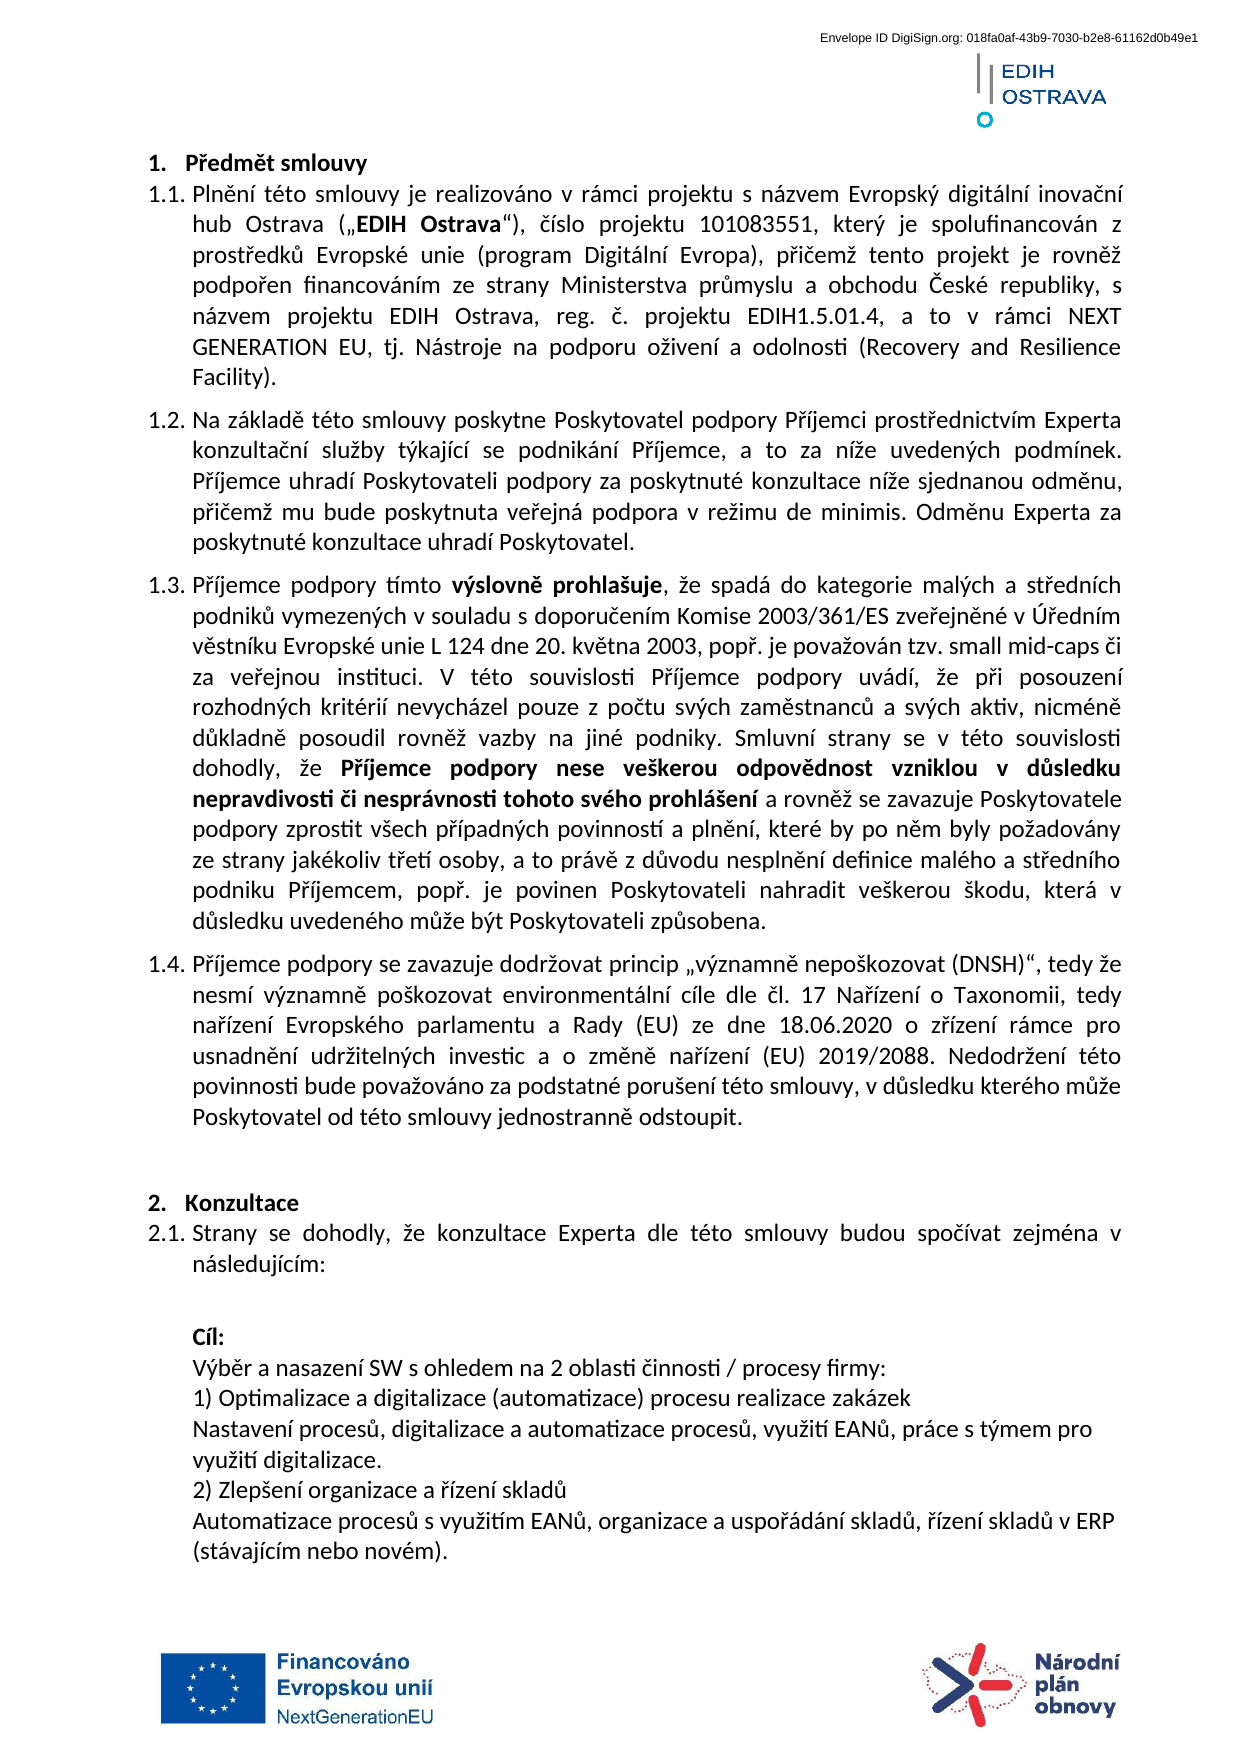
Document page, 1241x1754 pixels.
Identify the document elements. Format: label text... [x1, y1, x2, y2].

subtitle Konzultace [148, 1187, 1134, 1217]
picture [977, 53, 1107, 128]
list Příjemce podpory se zavazuje dodržovat princip „významně nepoškozovat (DNSH)“, tedy že nesmí významně poškozovat environmentální cíle dle čl. 17 Nařízení o Taxonomii, tedy nařízení Evropského parlamentu a Rady (EU) ze dne 18.06.2020 o zřízení rámce pro usnadnění udržitelných investic a o změně nařízení (EU) 2019/2088. Nedodržení této povinnosti bude považováno za podstatné porušení této smlouvy, v důsledku kterého může Poskytovatel od této smlouvy jednostranně odstoupit. [148, 948, 1123, 1131]
list Strany se dohodly, že konzultace Experta dle této smlouvy budou spočívat zejména v následujícím: [148, 1217, 1122, 1278]
list Na základě této smlouvy poskytne Poskytovatel podpory Příjemci prostřednictvím Experta konzultační služby týkající se podnikání Příjemce, a to za níže uvedených podmínek. Příjemce uhradí Poskytovateli podpory za poskytnuté konzultace níže sjednanou odměnu, přičemž mu bude poskytnuta veřejná podpora v režimu de minimis. Odměnu Experta za poskytnuté konzultace uhradí Poskytovatel. [148, 404, 1123, 557]
picture [157, 1647, 434, 1728]
list Příjemce podpory tímto výslovně prohlašuje, že spadá do kategorie malých a středních podniků vymezených v souladu s doporučením Komise 2003/361/ES zveřejněné v Úředním věstníku Evropské unie L 124 dne 20. května 2003, popř. je považován tzv. small mid-caps či za veřejnou instituci. V této souvislosti Příjemce podpory uvádí, že při posouzení rozhodných kritérií nevycházel pouze z počtu svých zaměstnanců a svých aktiv, nicméně důkladně posoudil rovněž vazby na jiné podniky. Smluvní strany se v této souvislosti dohodly, že Příjemce podpory nese veškerou odpovědnost vzniklou v důsledku nepravdivosti či nesprávnosti tohoto svého prohlášení a rovněž se zavazuje Poskytovatele podpory zprostit všech případných povinností a plnění, které by po něm byly požadovány ze strany jakékoliv třetí osoby, a to právě z důvodu nesplnění definice malého a středního podniku Příjemcem, popř. je povinen Poskytovateli nahradit veškerou škodu, která v důsledku uvedeného může být Poskytovateli způsobena. [148, 569, 1123, 936]
text Nastavení procesů, digitalizace a automatizace procesů, využití EANů, práce s týmem pro využití digitalizace. [192, 1413, 1134, 1474]
text Automatizace procesů s využitím EANů, organizace a uspořádání skladů, řízení skladů v ERP (stávajícím nebo novém). [192, 1505, 1134, 1566]
subtitle Předmět smlouvy [148, 148, 1134, 178]
text Výběr a nasazení SW s ohledem na 2 oblasti činnosti / procesy firmy: [192, 1352, 1134, 1382]
list Zlepšení organizace a řízení skladů [192, 1474, 1134, 1505]
picture [922, 1643, 1121, 1727]
subtitle Cíl: [192, 1321, 1134, 1352]
list Optimalizace a digitalizace (automatizace) procesu realizace zakázek [192, 1382, 1134, 1413]
list Plnění této smlouvy je realizováno v rámci projektu s názvem Evropský digitální inovační hub Ostrava („EDIH Ostrava“), číslo projektu 101083551, který je spolufinancován z prostředků Evropské unie (program Digitální Evropa), přičemž tento projekt je rovněž podpořen financováním ze strany Ministerstva průmyslu a obchodu České republiky, s názvem projektu EDIH Ostrava, reg. č. projektu EDIH1.5.01.4, a to v rámci NEXT GENERATION EU, tj. Nástroje na podporu oživení a odolnosti (Recovery and Resilience Facility). [148, 178, 1123, 392]
